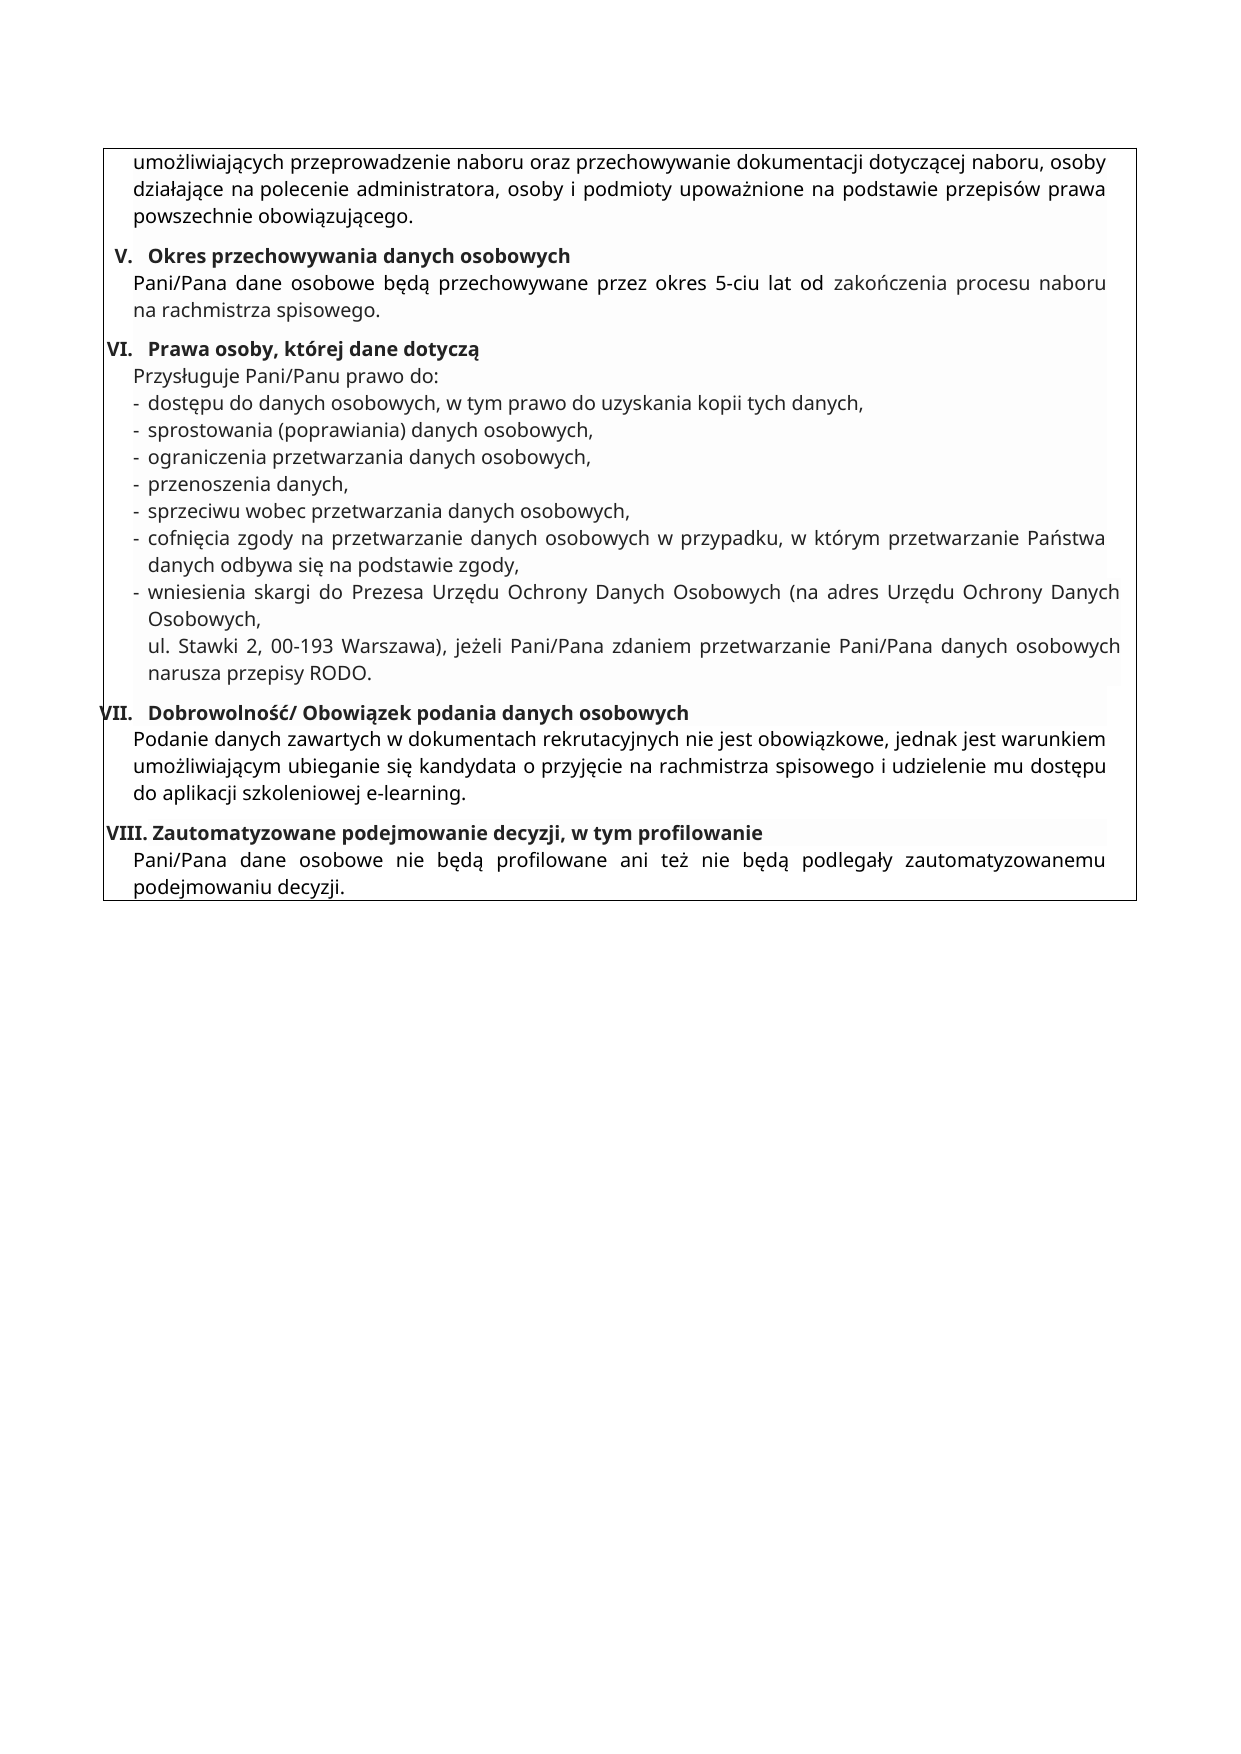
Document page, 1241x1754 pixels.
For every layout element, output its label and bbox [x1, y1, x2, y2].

table_header [104, 149, 1136, 900]
